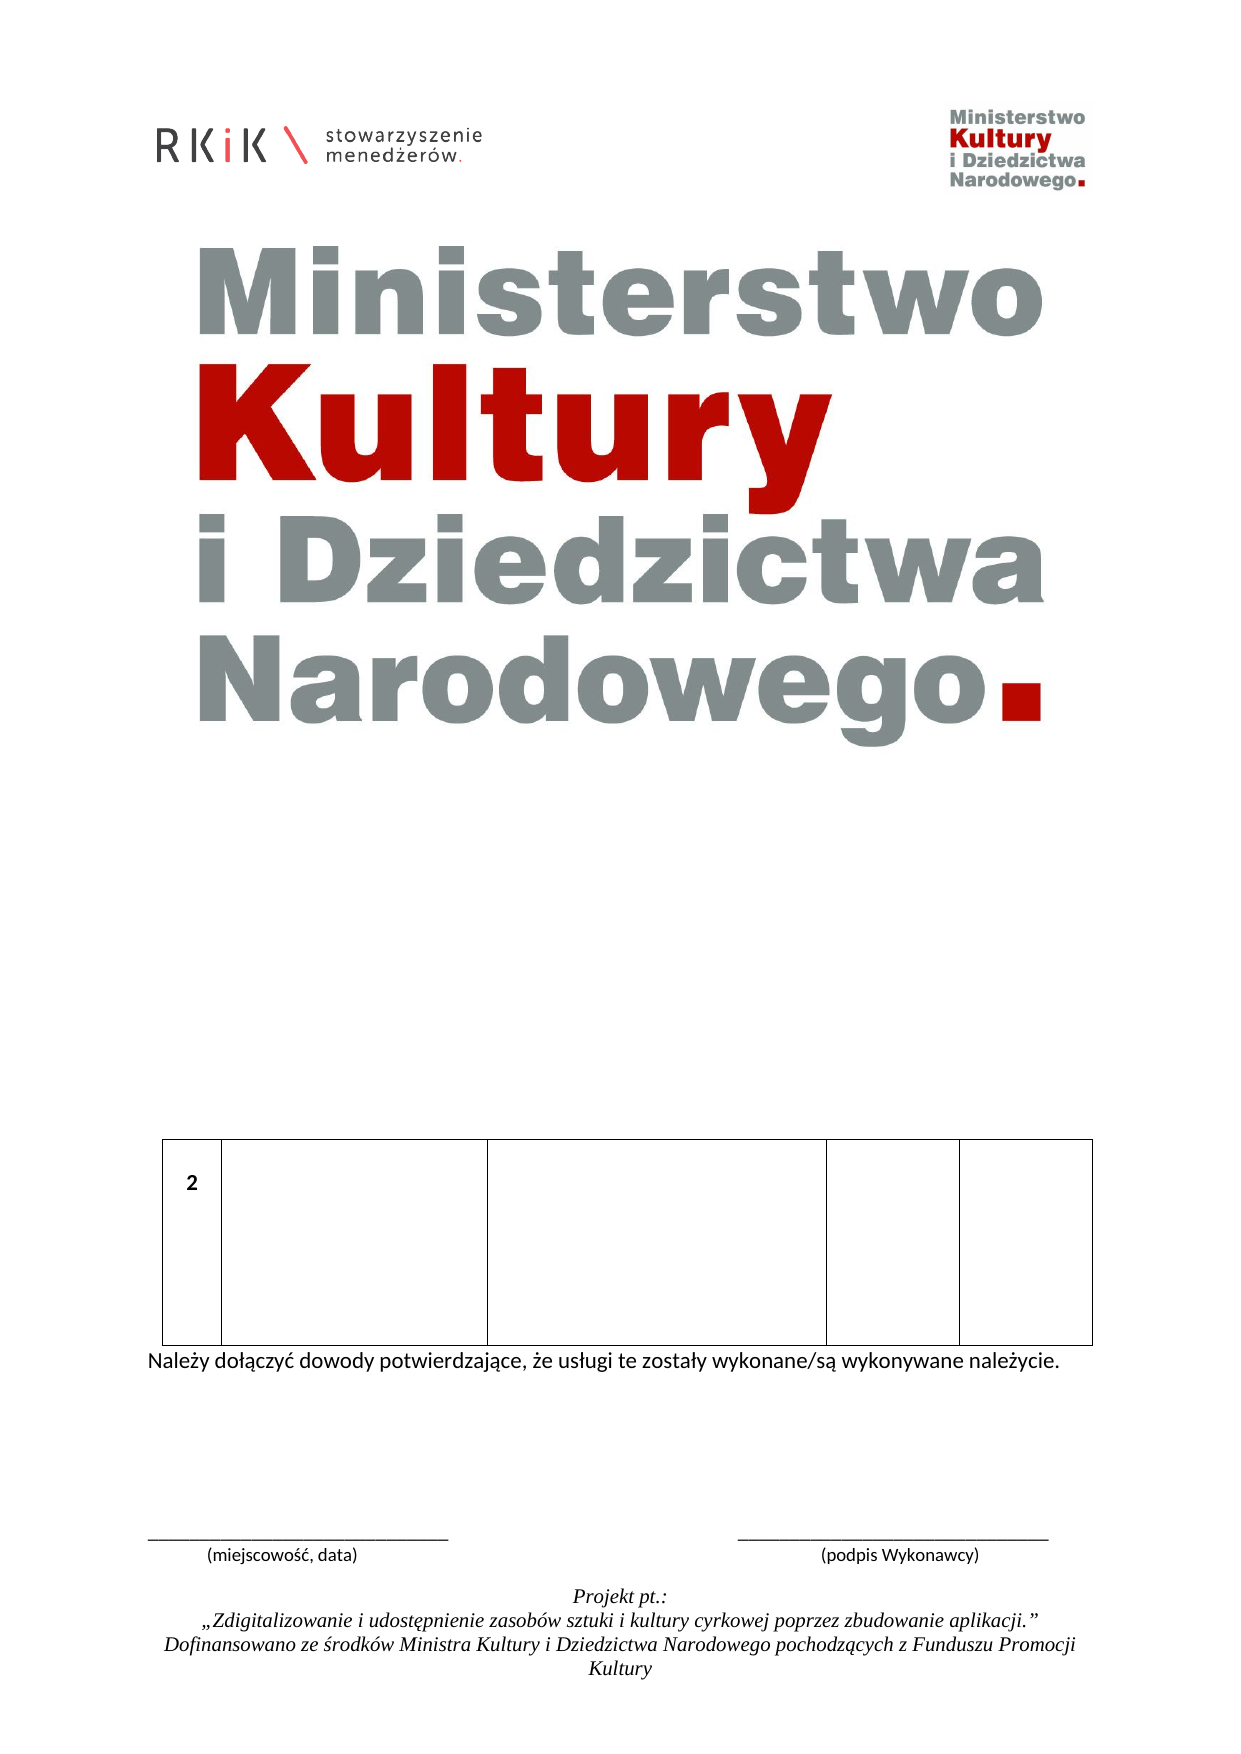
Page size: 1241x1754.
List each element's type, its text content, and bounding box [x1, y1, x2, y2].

text (miejscowość, data) (podpis Wykonawcy) [207, 1543, 1078, 1566]
table_cell [222, 1140, 487, 1345]
table_cell [488, 1140, 826, 1345]
picture [157, 126, 482, 164]
picture [147, 101, 1093, 1140]
table_cell [827, 1140, 959, 1345]
text _____________________________ ______________________________ [148, 1518, 1093, 1543]
text Należy dołączyć dowody potwierdzające, że usługi te zostały wykonane/są wykonywane należycie. [148, 1346, 1093, 1374]
table_cell 2 [163, 1140, 221, 1345]
table_cell [960, 1140, 1092, 1345]
